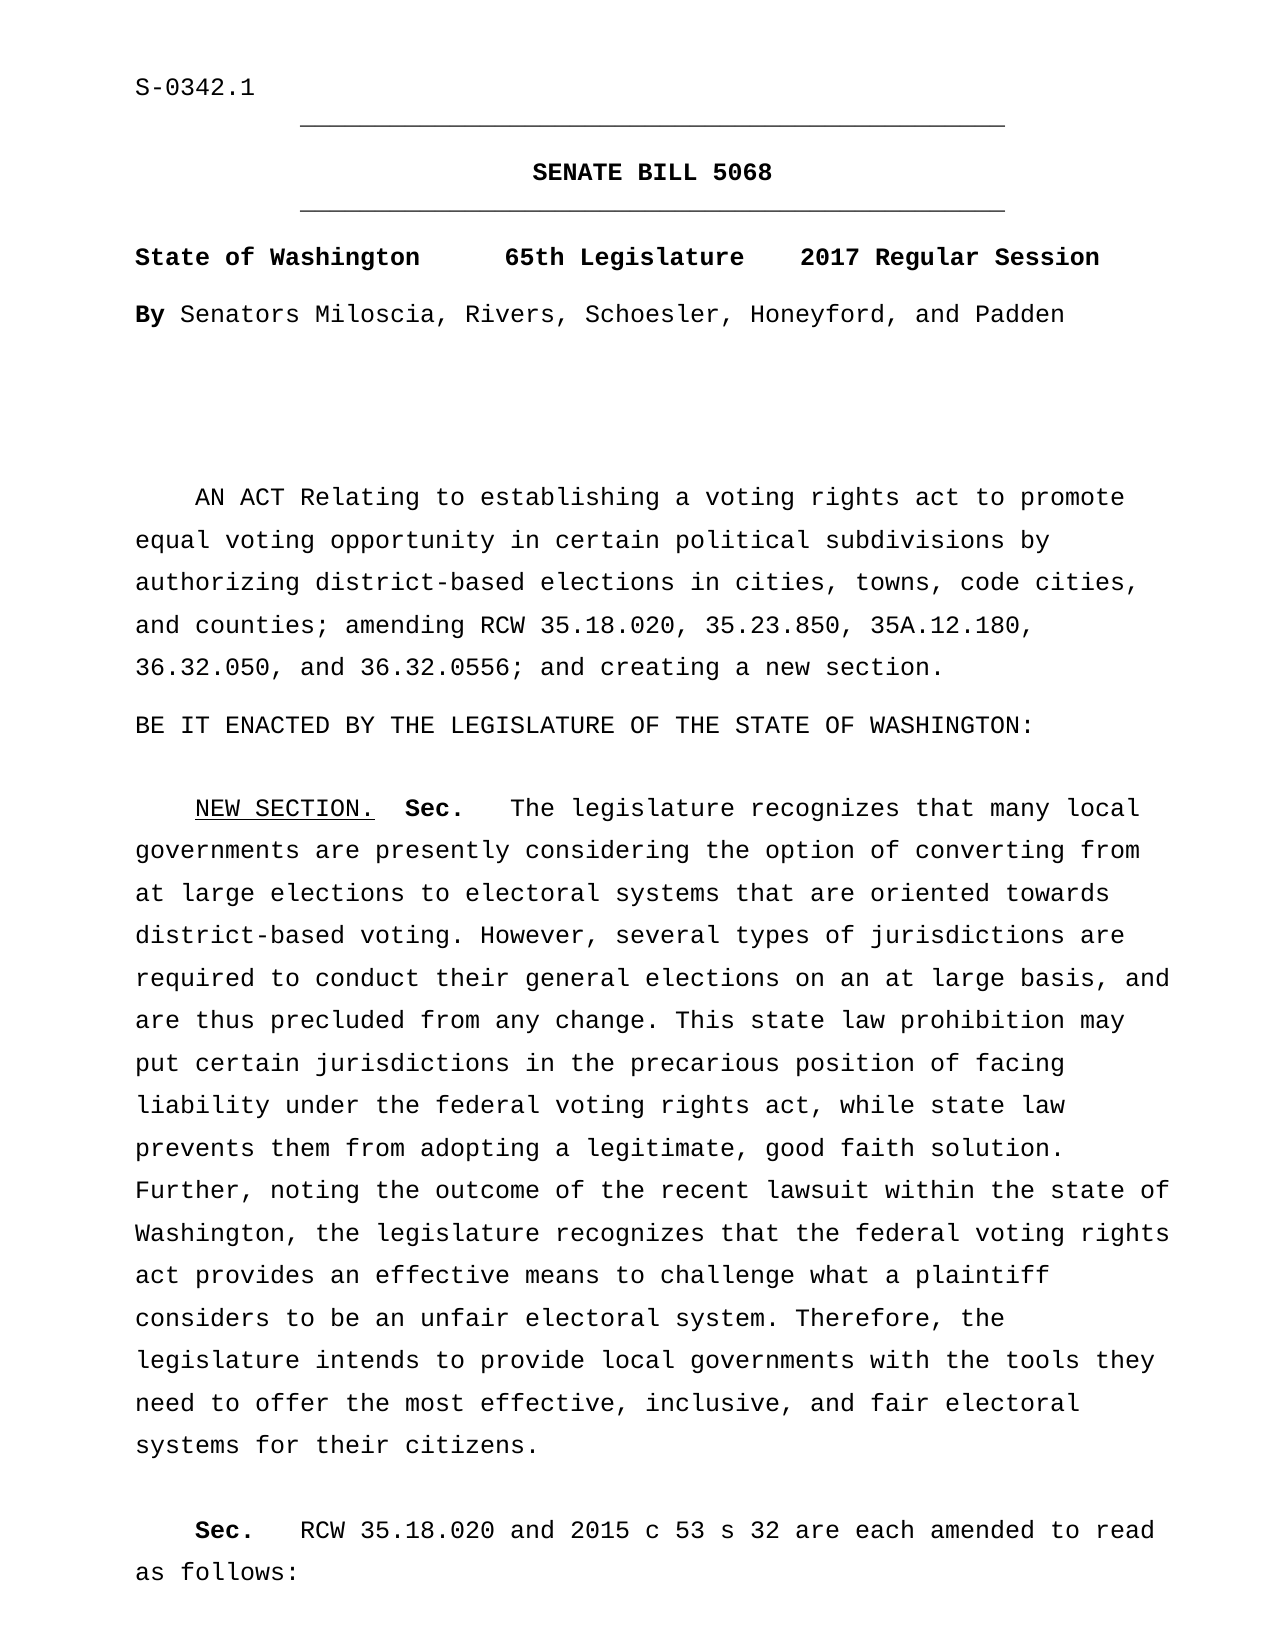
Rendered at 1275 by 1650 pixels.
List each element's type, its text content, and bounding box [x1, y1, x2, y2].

text By Senators Miloscia, Rivers, Schoesler, Honeyford, and Padden [135, 302, 1170, 330]
text S-0342.1 [135, 75, 1170, 103]
text SENATE BILL 5068 [135, 160, 1170, 188]
text Sec. RCW 35.18.020 and 2015 c 53 s 32 are each amended to read as follows: [135, 1504, 1170, 1589]
text AN ACT Relating to establishing a voting rights act to promote equal voting opportunity in certain political subdivisions by authorizing district-based elections in cities, towns, code cities, and counties; amending RCW 35.18.020, 35.23.850, 35A.12.180, 36.32.050, and 36.32.0556; and creating a new section. [135, 472, 1170, 684]
text BE IT ENACTED BY THE LEGISLATURE OF THE STATE OF WASHINGTON: [135, 712, 1170, 741]
text _______________________________________________ [135, 188, 1170, 217]
text NEW SECTION. Sec. The legislature recognizes that many local governments are presently considering the option of converting from at large elections to electoral systems that are oriented towards district-based voting. However, several types of jurisdictions are required to conduct their general elections on an at large basis, and are thus precluded from any change. This state law prohibition may put certain jurisdictions in the precarious position of facing liability under the federal voting rights act, while state law prevents them from adopting a legitimate, good faith solution. Further, noting the outcome of the recent lawsuit within the state of Washington, the legislature recognizes that the federal voting rights act provides an effective means to challenge what a plaintiff considers to be an unfair electoral system. Therefore, the legislature intends to provide local governments with the tools they need to offer the most effective, inclusive, and fair electoral systems for their citizens. [135, 782, 1170, 1462]
text _______________________________________________ [135, 103, 1170, 132]
text State of Washington 65th Legislature 2017 Regular Session [135, 245, 1170, 273]
